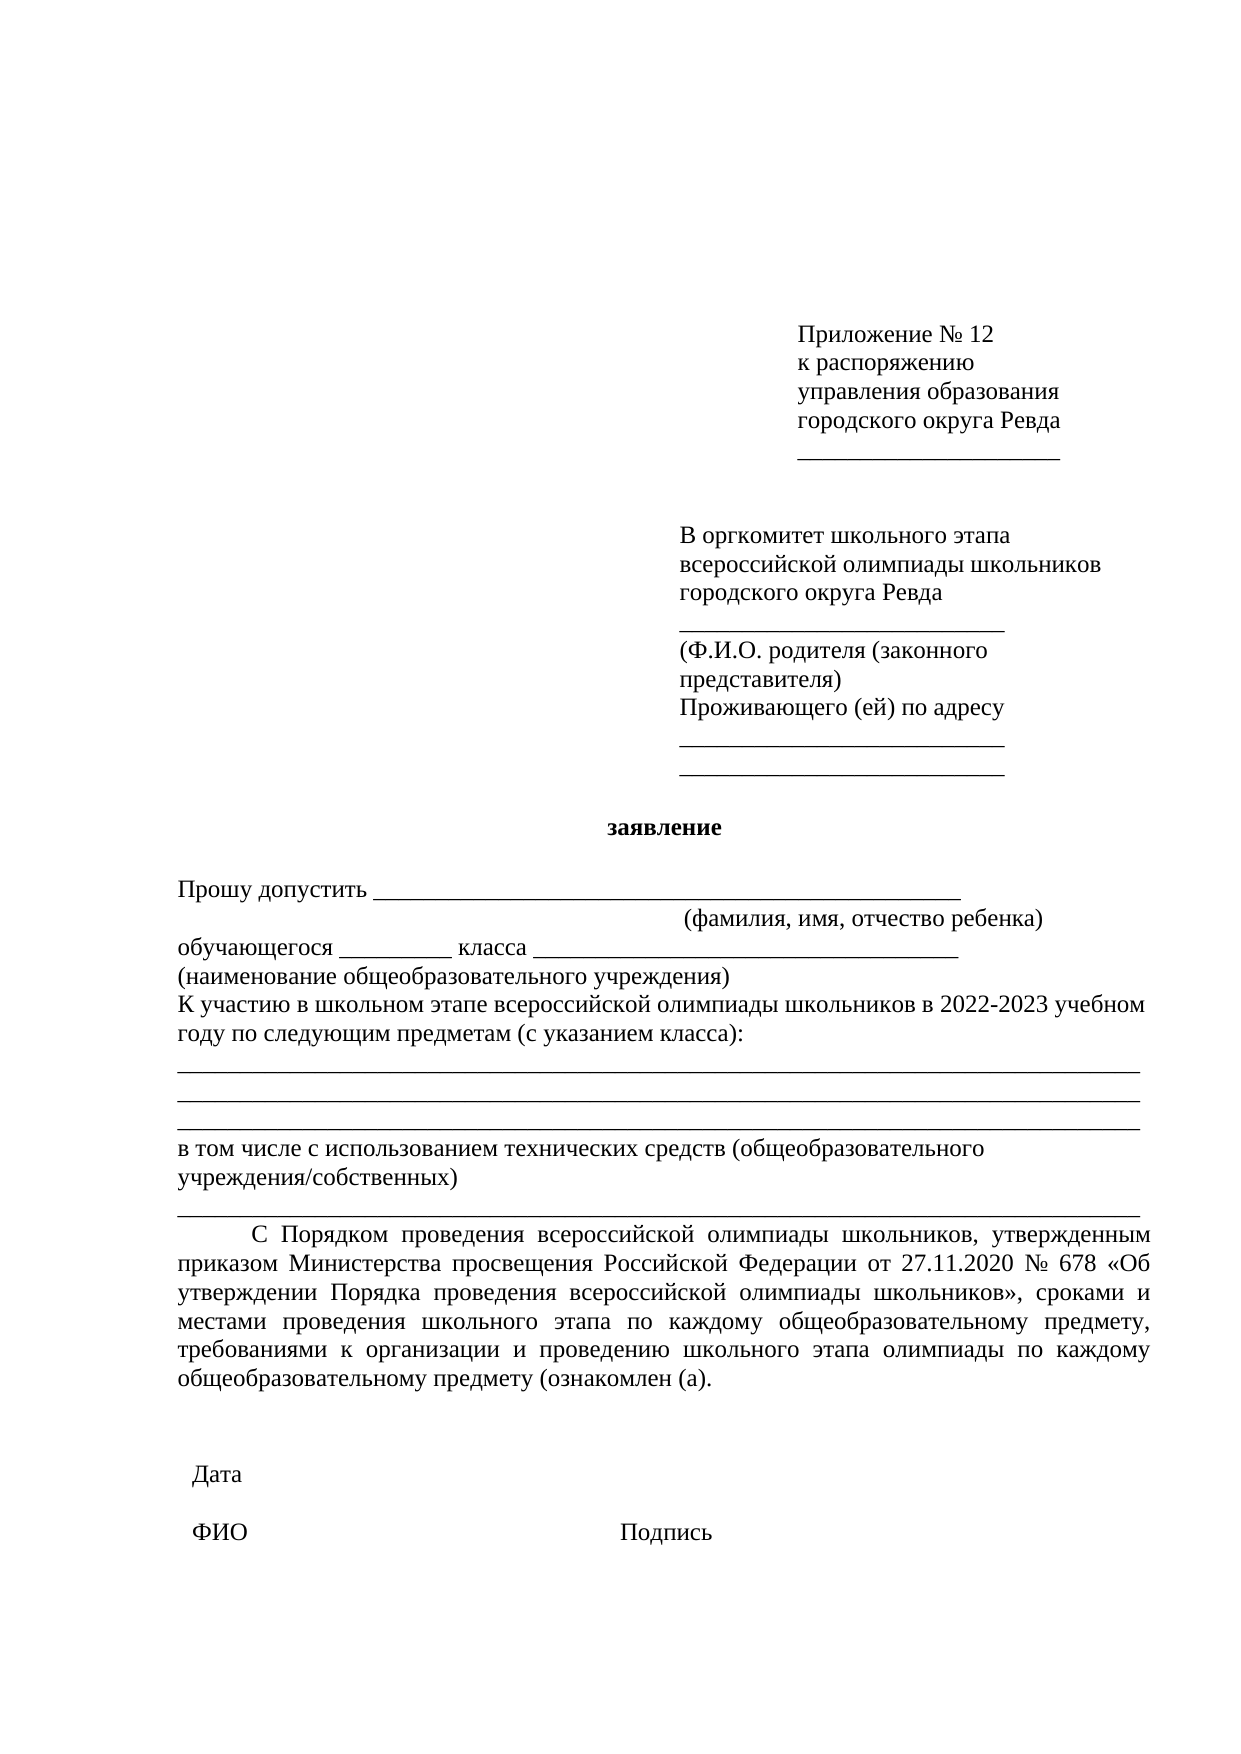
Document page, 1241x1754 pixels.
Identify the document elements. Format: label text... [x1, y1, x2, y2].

text __________________________ [679, 606, 1152, 635]
text заявление [177, 812, 1152, 841]
text Дата [192, 1459, 1152, 1488]
text (наименование общеобразовательного учреждения) [177, 961, 1152, 989]
text С Порядком проведения всероссийской олимпиады школьников, утвержденным приказом Министерства просвещения Российской Федерации от 27.11.2020 № 678 «Об утверждении Порядка проведения всероссийской олимпиады школьников», сроками и местами проведения школьного этапа по каждому общеобразовательному предмету, требованиями к организации и проведению школьного этапа олимпиады по каждому общеобразовательному предмету (ознакомлен (а). [177, 1219, 1152, 1392]
text _____________________________________________________________________________ [177, 1076, 1152, 1104]
text __________________________ [679, 721, 1152, 750]
text (Ф.И.О. родителя (законного представителя) [679, 635, 1152, 692]
text _____________________ [177, 434, 1152, 462]
text в том числе с использованием технических средств (общеобразовательного учреждения/собственных) [177, 1133, 1152, 1191]
text _____________________________________________________________________________ [177, 1191, 1152, 1219]
text к распоряжению [177, 347, 1152, 376]
text ФИО Подпись [192, 1517, 1152, 1545]
text городского округа Ревда [679, 577, 1152, 606]
text К участию в школьном этапе всероссийской олимпиады школьников в 2022-2023 учебном году по следующим предметам (с указанием класса): [177, 989, 1152, 1047]
text городского округа Ревда [177, 405, 1152, 434]
text Прошу допустить _______________________________________________ [177, 874, 1152, 903]
text управления образования [177, 376, 1152, 405]
text _____________________________________________________________________________ [177, 1047, 1152, 1076]
text Приложение № 12 [177, 319, 1152, 347]
text __________________________ [679, 750, 1152, 779]
text обучающегося _________ класса __________________________________ [177, 932, 1152, 961]
text _____________________________________________________________________________ [177, 1104, 1152, 1133]
text В оргкомитет школьного этапа всероссийской олимпиады школьников [679, 520, 1152, 577]
text Проживающего (ей) по адресу [679, 692, 1152, 721]
text (фамилия, имя, отчество ребенка) [177, 903, 1152, 932]
